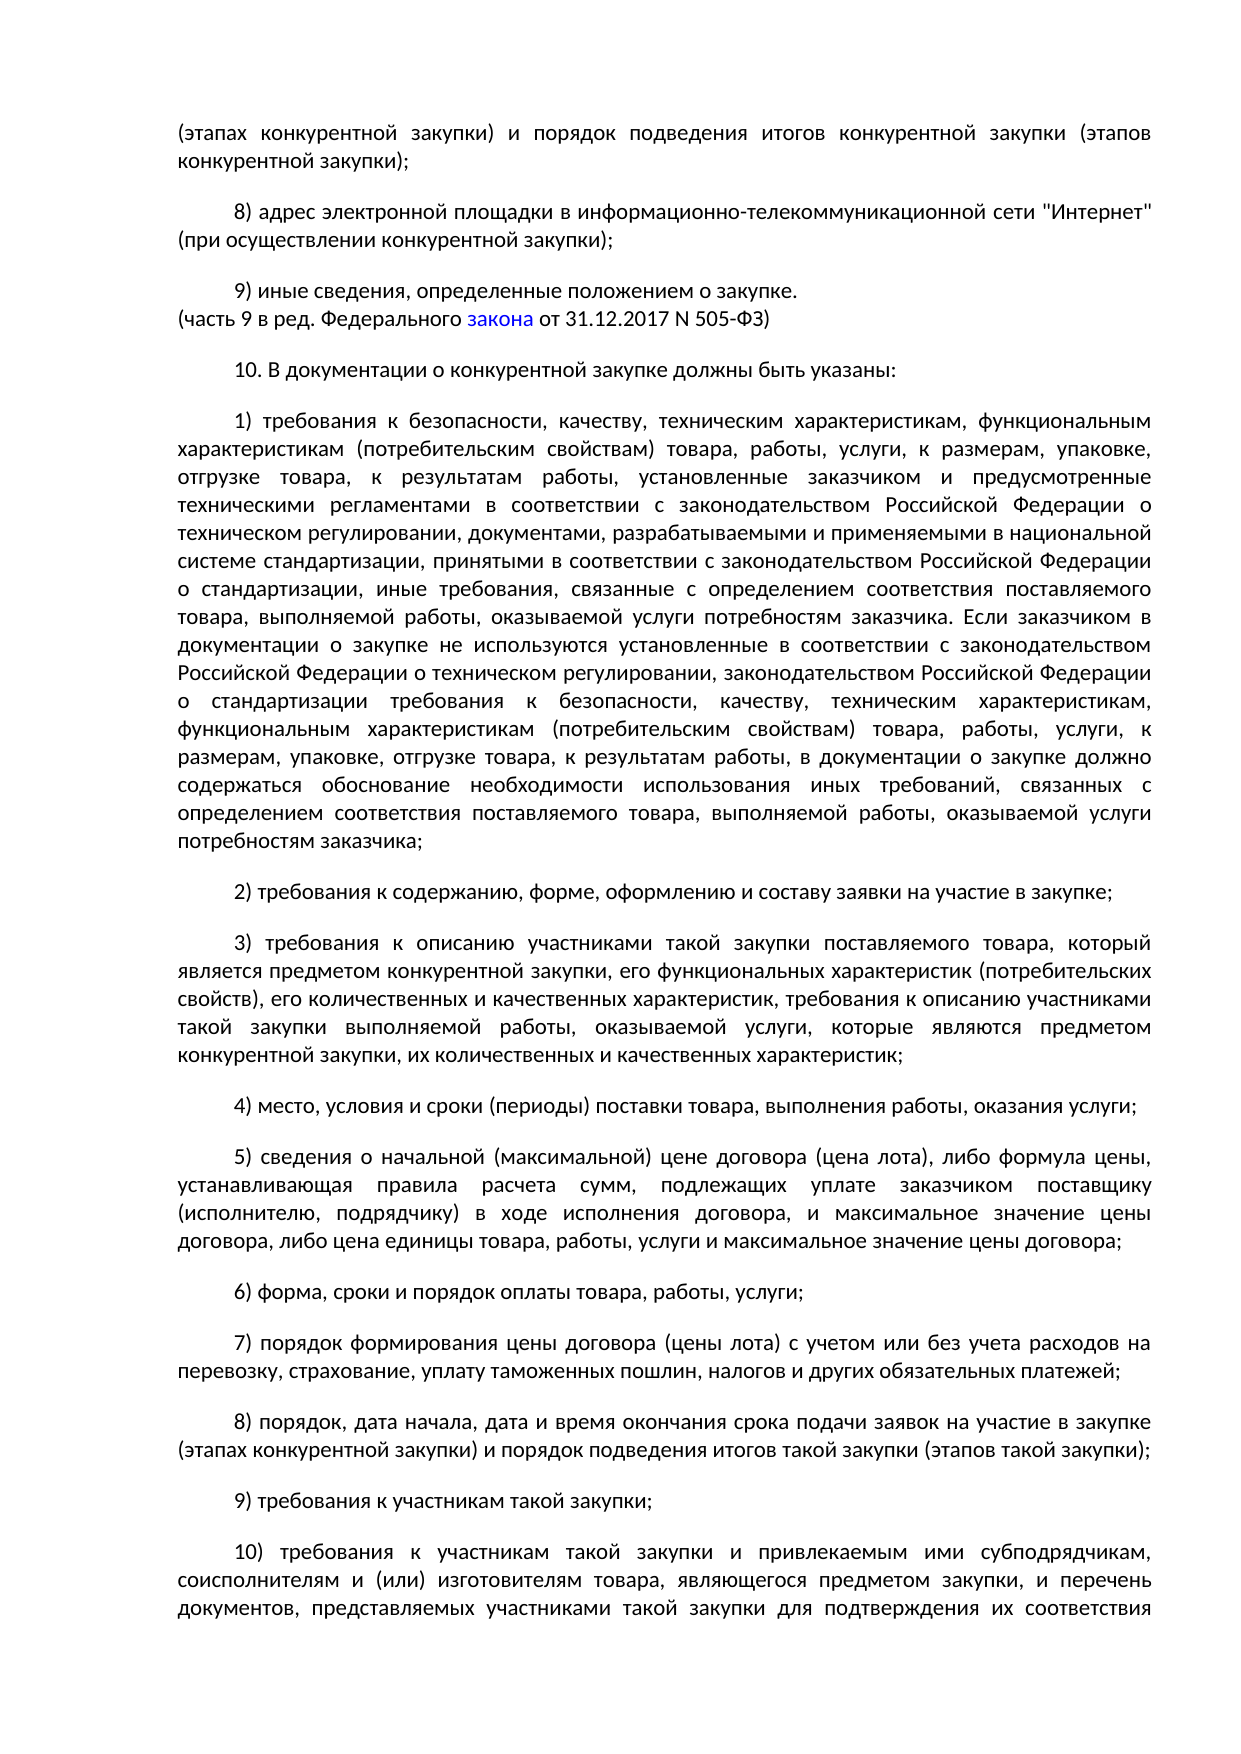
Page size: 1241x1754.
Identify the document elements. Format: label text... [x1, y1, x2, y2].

text 5) сведения о начальной (максимальной) цене договора (цена лота), либо формула цены, устанавливающая правила расчета сумм, подлежащих уплате заказчиком поставщику (исполнителю, подрядчику) в ходе исполнения договора, и максимальное значение цены договора, либо цена единицы товара, работы, услуги и максимальное значение цены договора; [177, 1142, 1152, 1254]
text 4) место, условия и сроки (периоды) поставки товара, выполнения работы, оказания услуги; [177, 1091, 1152, 1119]
text 8) адрес электронной площадки в информационно-телекоммуникационной сети "Интернет" (при осуществлении конкурентной закупки); [177, 197, 1152, 253]
text 9) требования к участникам такой закупки; [177, 1486, 1152, 1514]
text 1) требования к безопасности, качеству, техническим характеристикам, функциональным характеристикам (потребительским свойствам) товара, работы, услуги, к размерам, упаковке, отгрузке товара, к результатам работы, установленные заказчиком и предусмотренные техническими регламентами в соответствии с законодательством Российской Федерации о техническом регулировании, документами, разрабатываемыми и применяемыми в национальной системе стандартизации, принятыми в соответствии с законодательством Российской Федерации о стандартизации, иные требования, связанные с определением соответствия поставляемого товара, выполняемой работы, оказываемой услуги потребностям заказчика. Если заказчиком в документации о закупке не используются установленные в соответствии с законодательством Российской Федерации о техническом регулировании, законодательством Российской Федерации о стандартизации требования к безопасности, качеству, техническим характеристикам, функциональным характеристикам (потребительским свойствам) товара, работы, услуги, к размерам, упаковке, отгрузке товара, к результатам работы, в документации о закупке должно содержаться обоснование необходимости использования иных требований, связанных с определением соответствия поставляемого товара, выполняемой работы, оказываемой услуги потребностям заказчика; [177, 406, 1152, 854]
text 8) порядок, дата начала, дата и время окончания срока подачи заявок на участие в закупке (этапах конкурентной закупки) и порядок подведения итогов такой закупки (этапов такой закупки); [177, 1407, 1152, 1463]
text 10. В документации о конкурентной закупке должны быть указаны: [177, 355, 1152, 383]
text 2) требования к содержанию, форме, оформлению и составу заявки на участие в закупке; [177, 877, 1152, 905]
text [177, 1537, 1152, 1621]
text (часть 9 в ред. Федерального закона от 31.12.2017 N 505-ФЗ) [177, 304, 1152, 332]
text 7) порядок формирования цены договора (цены лота) с учетом или без учета расходов на перевозку, страхование, уплату таможенных пошлин, налогов и других обязательных платежей; [177, 1328, 1152, 1384]
text 9) иные сведения, определенные положением о закупке. [177, 276, 1152, 304]
text 3) требования к описанию участниками такой закупки поставляемого товара, который является предметом конкурентной закупки, его функциональных характеристик (потребительских свойств), его количественных и качественных характеристик, требования к описанию участниками такой закупки выполняемой работы, оказываемой услуги, которые являются предметом конкурентной закупки, их количественных и качественных характеристик; [177, 928, 1152, 1068]
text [177, 118, 1152, 174]
text 6) форма, сроки и порядок оплаты товара, работы, услуги; [177, 1277, 1152, 1305]
